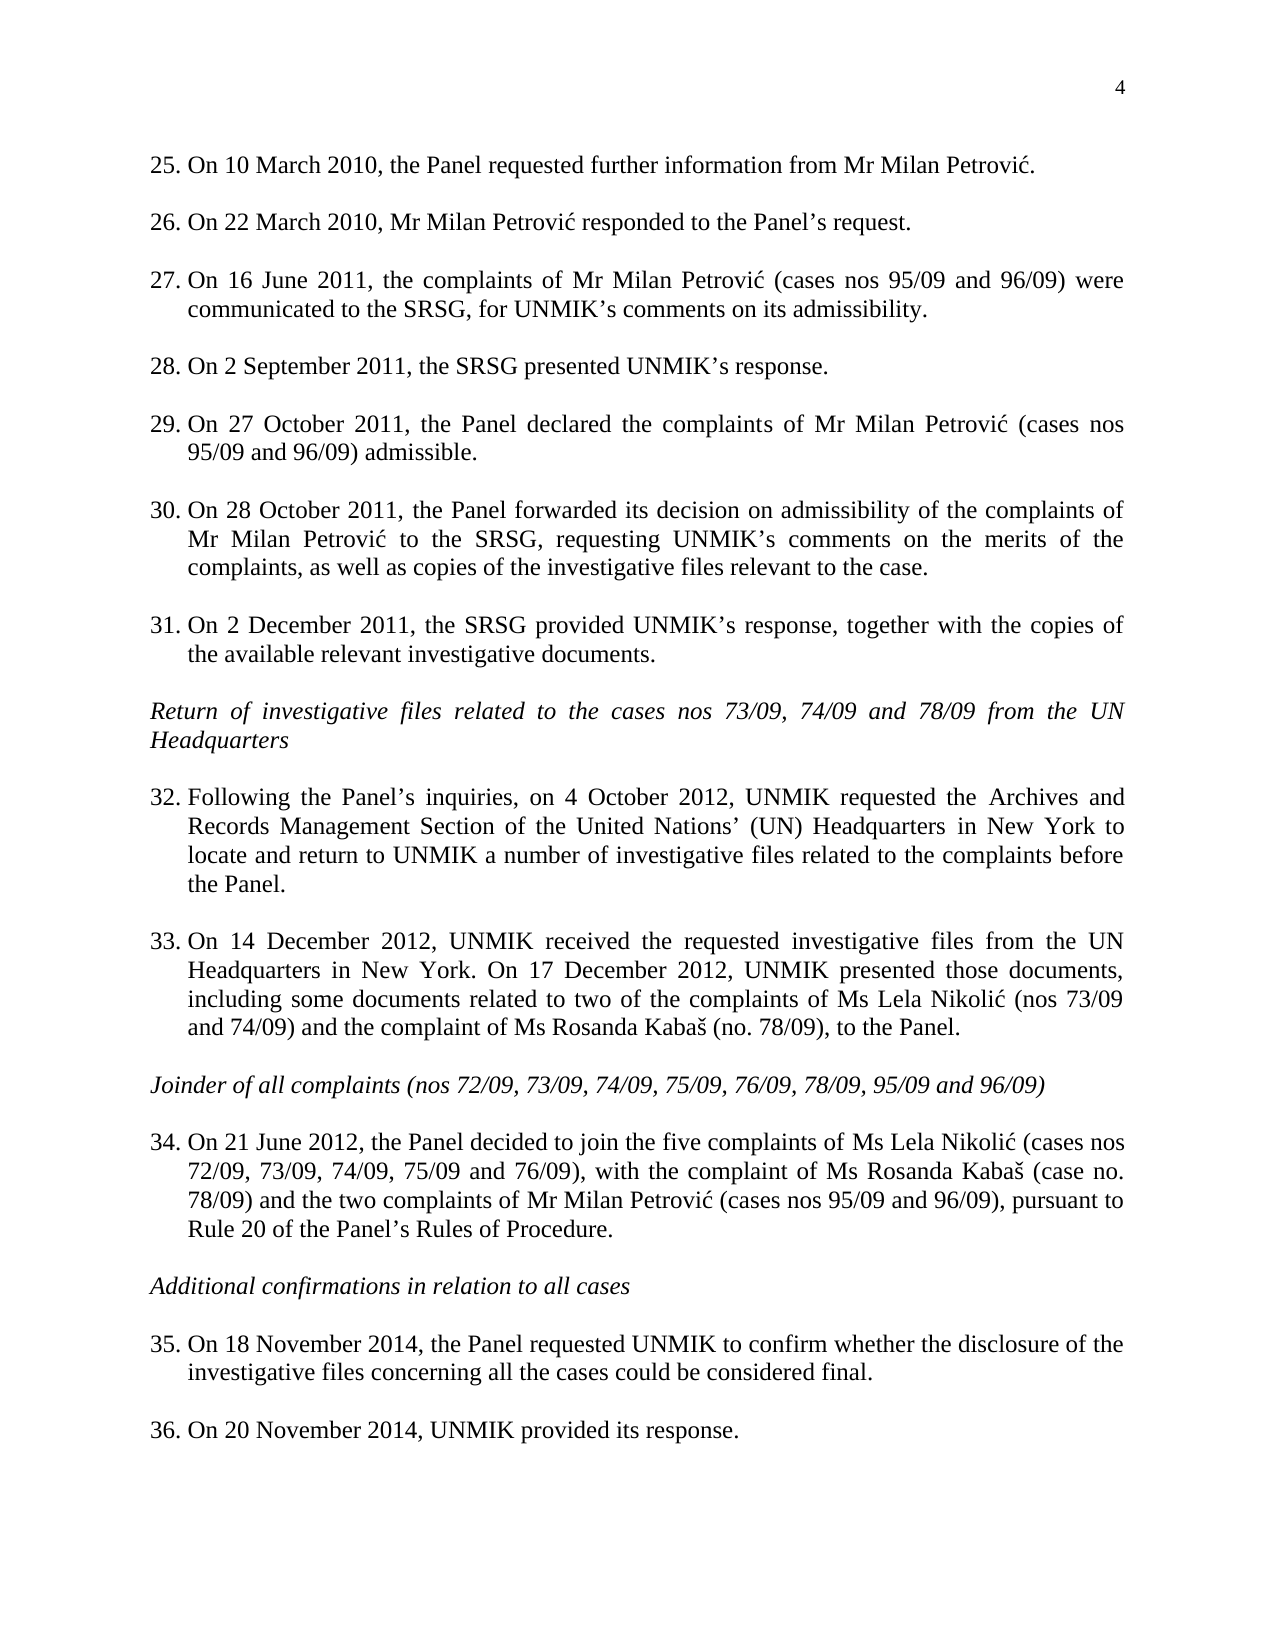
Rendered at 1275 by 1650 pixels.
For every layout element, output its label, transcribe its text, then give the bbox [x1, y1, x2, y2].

list On 2 December 2011, the SRSG provided UNMIK’s response, together with the copies of the available relevant investigative documents. [150, 610, 1125, 667]
list Following the Panel’s inquiries, on 4 October 2012, UNMIK requested the Archives and Records Management Section of the United Nations’ (UN) Headquarters in New York to locate and return to UNMIK a number of investigative files related to the complaints before the Panel. [150, 782, 1125, 897]
list On 2 September 2011, the SRSG presented UNMIK’s response. [150, 351, 1125, 380]
list On 22 March 2010, Mr Milan Petrović responded to the Panel’s request. [150, 207, 1125, 236]
text Joinder of all complaints (nos 72/09, 73/09, 74/09, 75/09, 76/09, 78/09, 95/09 and 96/09) [150, 1070, 1125, 1099]
list On 21 June 2012, the Panel decided to join the five complaints of Ms Lela Nikolić (cases nos 72/09, 73/09, 74/09, 75/09 and 76/09), with the complaint of Ms Rosanda Kabaš (case no. 78/09) and the two complaints of Mr Milan Petrović (cases nos 95/09 and 96/09), pursuant to Rule 20 of the Panel’s Rules of Procedure. [150, 1127, 1125, 1242]
text Additional confirmations in relation to all cases [150, 1271, 1125, 1300]
list On 18 November 2014, the Panel requested UNMIK to confirm whether the disclosure of the investigative files concerning all the cases could be considered final. [150, 1329, 1125, 1386]
list On 20 November 2014, UNMIK provided its response. [150, 1415, 1125, 1444]
text Return of investigative files related to the cases nos 73/09, 74/09 and 78/09 from the UN Headquarters [150, 696, 1125, 754]
list On 27 October 2011, the Panel declared the complaints of Mr Milan Petrović (cases nos 95/09 and 96/09) admissible. [150, 409, 1125, 466]
list On 28 October 2011, the Panel forwarded its decision on admissibility of the complaints of Mr Milan Petrović to the SRSG, requesting UNMIK’s comments on the merits of the complaints, as well as copies of the investigative files relevant to the case. [150, 495, 1125, 581]
list On 10 March 2010, the Panel requested further information from Mr Milan Petrović. [150, 150, 1125, 179]
list On 16 June 2011, the complaints of Mr Milan Petrović (cases nos 95/09 and 96/09) were communicated to the SRSG, for UNMIK’s comments on its admissibility. [150, 265, 1125, 322]
list On 14 December 2012, UNMIK received the requested investigative files from the UN Headquarters in New York. On 17 December 2012, UNMIK presented those documents, including some documents related to two of the complaints of Ms Lela Nikolić (nos 73/09 and 74/09) and the complaint of Ms Rosanda Kabaš (no. 78/09), to the Panel. [150, 926, 1125, 1041]
